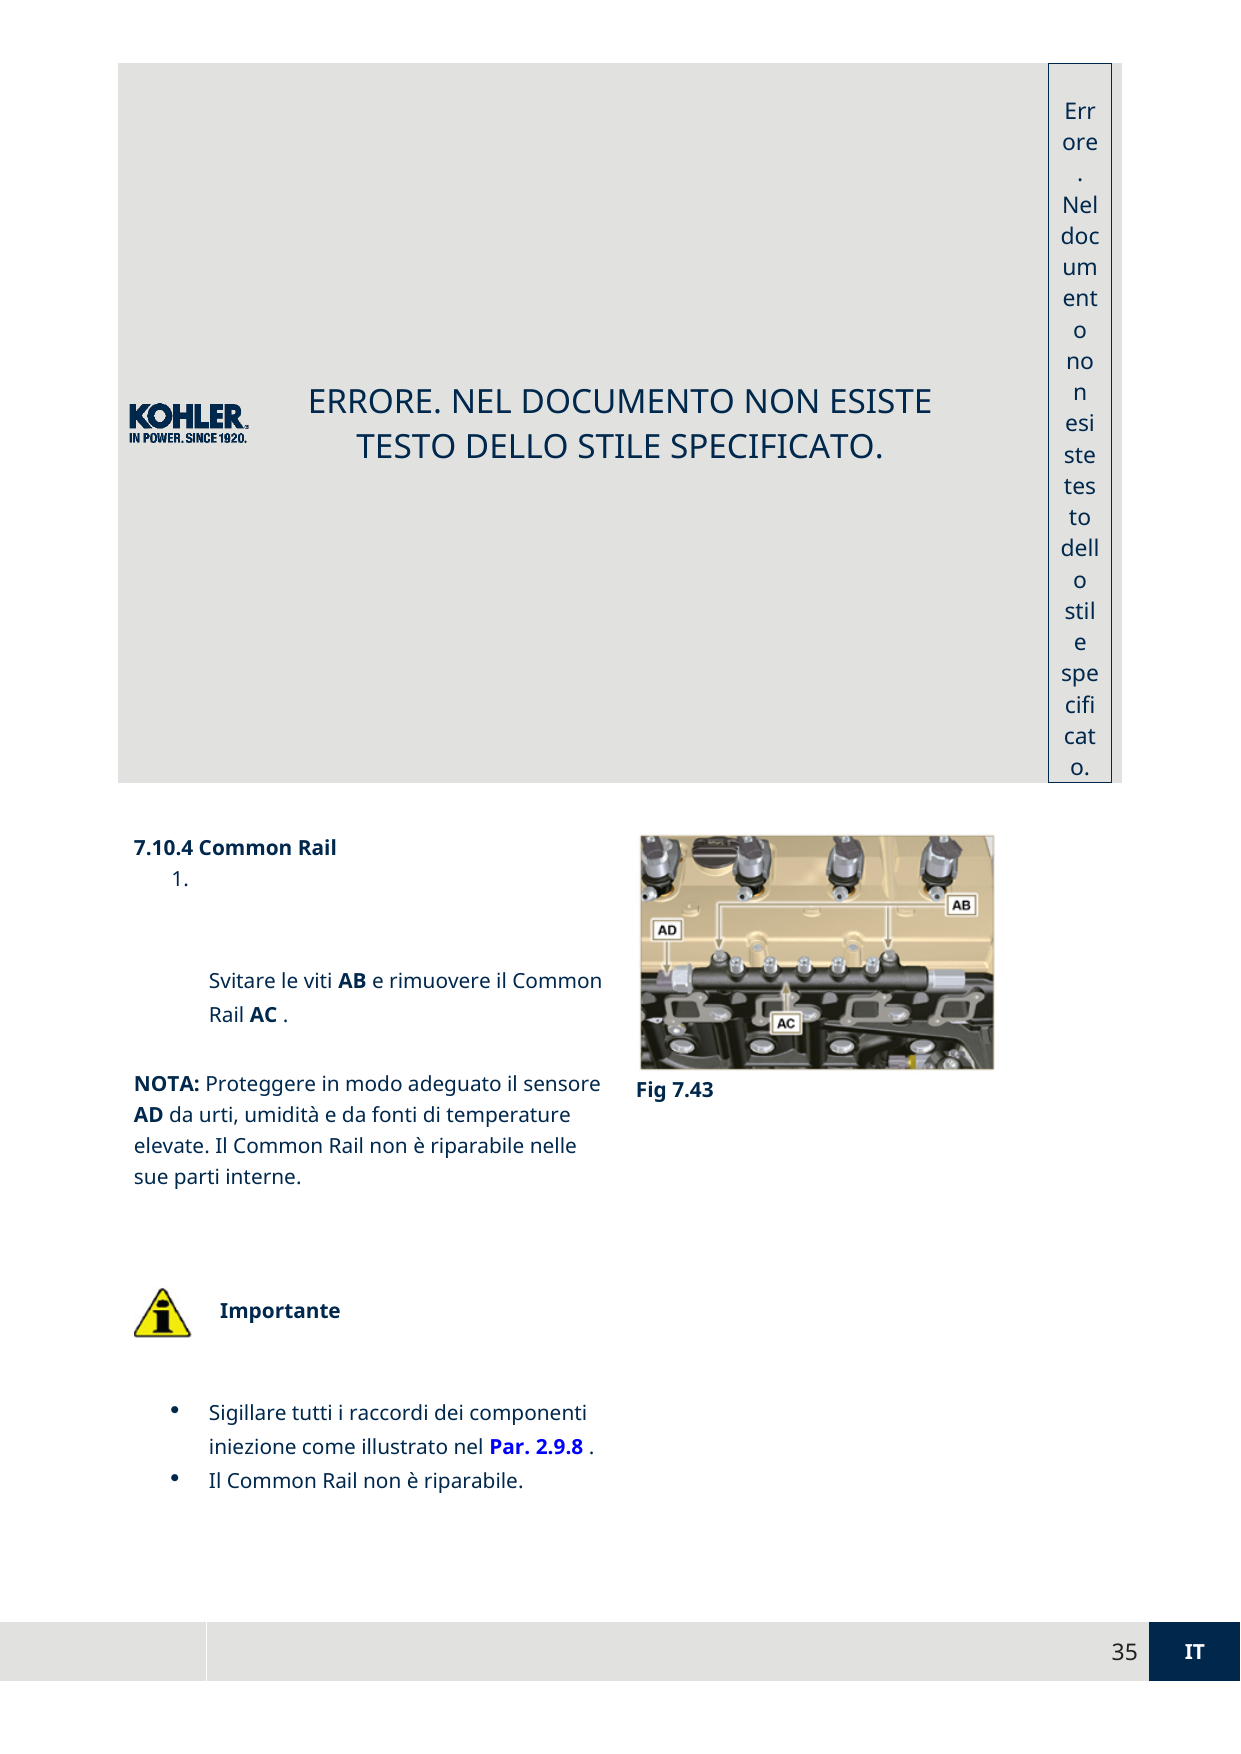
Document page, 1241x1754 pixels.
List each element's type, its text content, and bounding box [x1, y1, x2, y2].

picture [129, 403, 249, 443]
picture [635, 830, 1002, 1075]
table_cell Fig 7.43 [620, 815, 1122, 1513]
picture [133, 1286, 193, 1338]
table_cell 7.10.4 Common Rail Svitare le viti AB e rimuovere il Common Rail AC . NOTA: Proteggere in modo adeguato il sensore AD da urti, umidità e da fonti di temperature elevate. Il Common Rail non è riparabile nelle sue parti interne. Importante Sigillare tutti i raccordi dei componenti iniezione come illustrato nel Par. 2.9.8 . Il Common Rail non è riparabile. [118, 815, 620, 1513]
